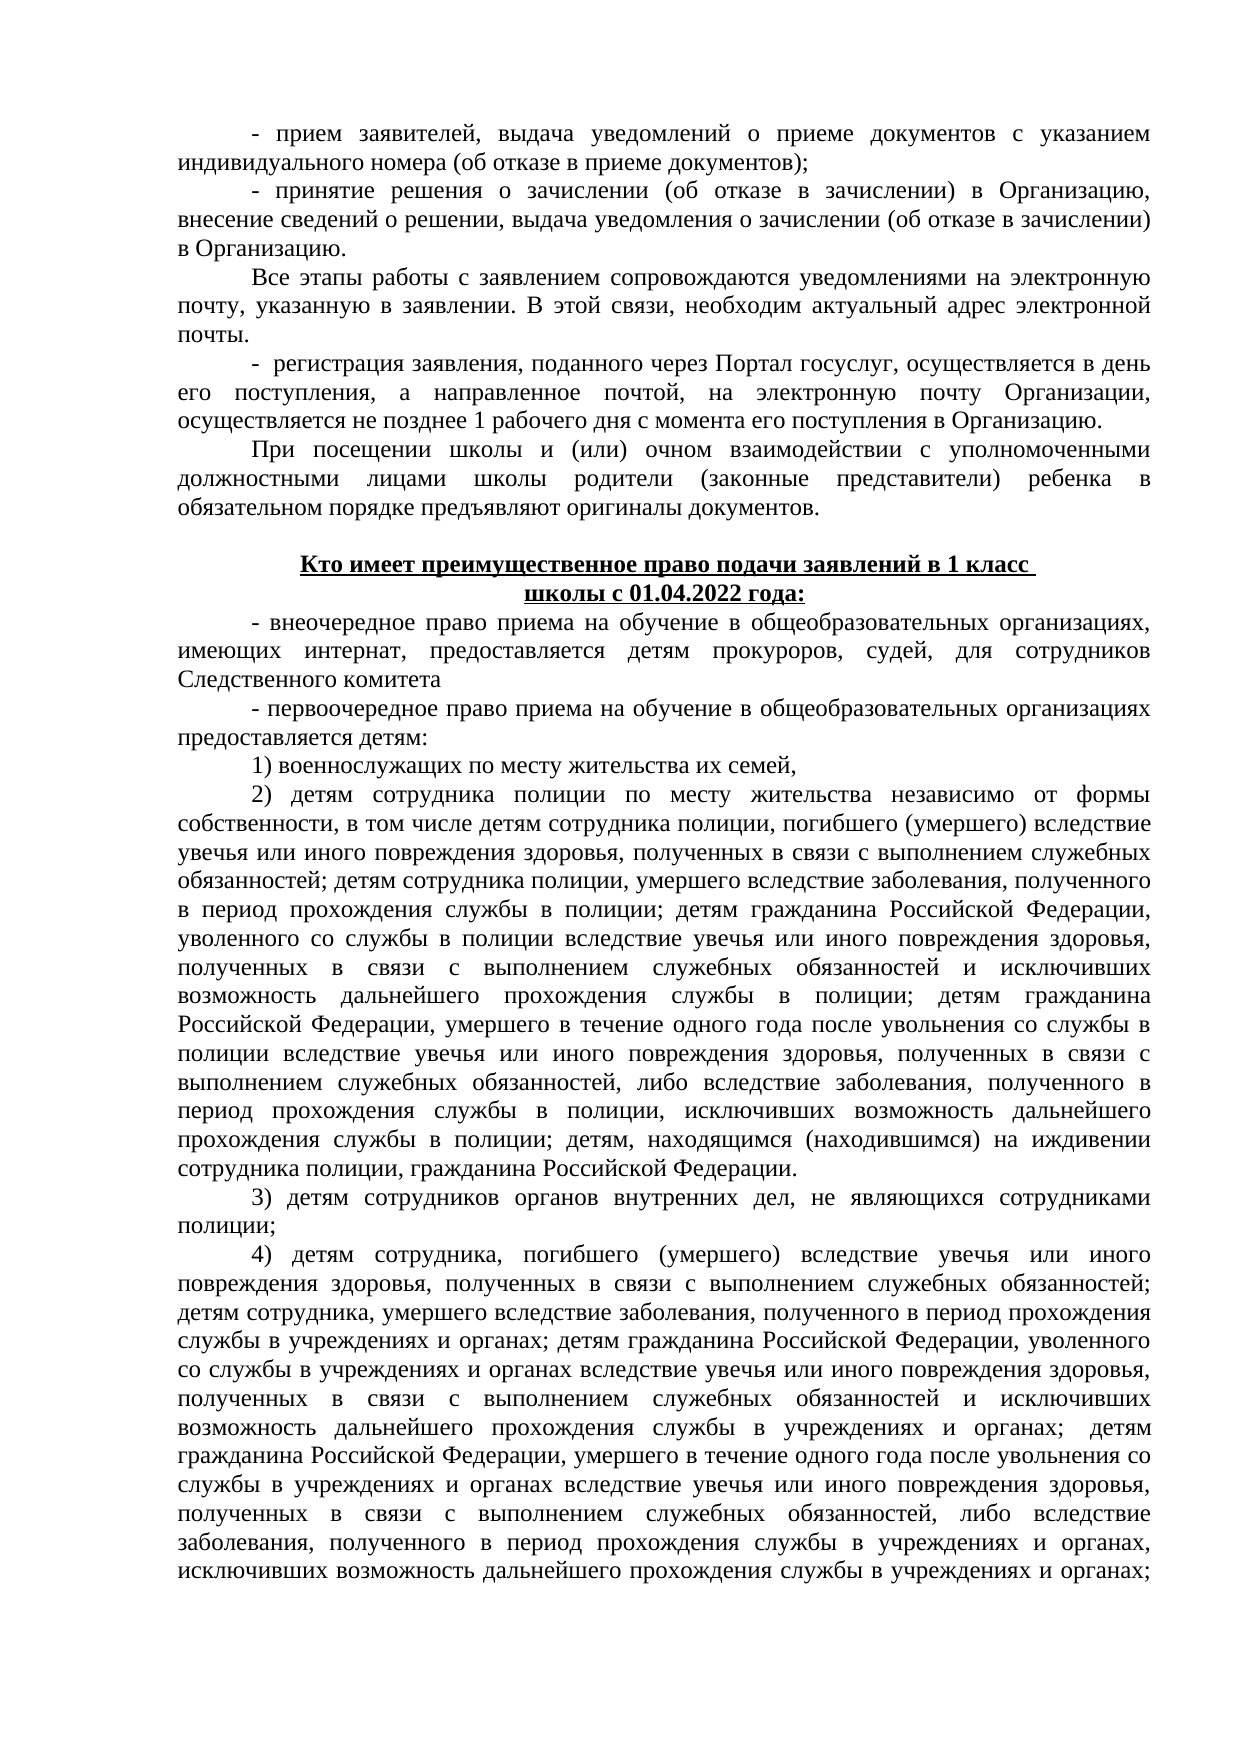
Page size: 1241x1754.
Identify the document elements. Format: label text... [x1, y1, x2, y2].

text 1) военнослужащих по месту жительства их семей, [177, 751, 1152, 779]
text - регистрация заявления, поданного через Портал госуслуг, осуществляется в день его поступления, а направленное почтой, на электронную почту Организации, осуществляется не позднее 1 рабочего дня с момента его поступления в Организацию. [177, 348, 1152, 434]
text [177, 1239, 1152, 1584]
text - первоочередное право приема на обучение в общеобразовательных организациях предоставляется детям: [177, 693, 1152, 751]
text При посещении школы и (или) очном взаимодействии с уполномоченными должностными лицами школы родители (законные представители) ребенка в обязательном порядке предъявляют оригиналы документов. [177, 434, 1152, 521]
text - принятие решения о зачислении (об отказе в зачислении) в Организацию, внесение сведений о решении, выдача уведомления о зачислении (об отказе в зачислении) в Организацию. [177, 176, 1152, 262]
text - внеочередное право приема на обучение в общеобразовательных организациях, имеющих интернат, предоставляется детям прокуроров, судей, для сотрудников Следственного комитета [177, 607, 1152, 693]
text 3) детям сотрудников органов внутренних дел, не являющихся сотрудниками полиции; [177, 1182, 1152, 1239]
text школы с 01.04.2022 года: [177, 578, 1152, 607]
text Кто имеет преимущественное право подачи заявлений в 1 класс [177, 549, 1152, 578]
text - прием заявителей, выдача уведомлений о приеме документов с указанием индивидуального номера (об отказе в приеме документов); [177, 118, 1152, 176]
text 2) детям сотрудника полиции по месту жительства независимо от формы собственности, в том числе детям сотрудника полиции, погибшего (умершего) вследствие увечья или иного повреждения здоровья, полученных в связи с выполнением служебных обязанностей; детям сотрудника полиции, умершего вследствие заболевания, полученного в период прохождения службы в полиции; детям гражданина Российской Федерации, уволенного со службы в полиции вследствие увечья или иного повреждения здоровья, полученных в связи с выполнением служебных обязанностей и исключивших возможность дальнейшего прохождения службы в полиции; детям гражданина Российской Федерации, умершего в течение одного года после увольнения со службы в полиции вследствие увечья или иного повреждения здоровья, полученных в связи с выполнением служебных обязанностей, либо вследствие заболевания, полученного в период прохождения службы в полиции, исключивших возможность дальнейшего прохождения службы в полиции; детям, находящимся (находившимся) на иждивении сотрудника полиции, гражданина Российской Федерации. [177, 779, 1152, 1182]
text Все этапы работы с заявлением сопровождаются уведомлениями на электронную почту, указанную в заявлении. В этой связи, необходим актуальный адрес электронной почты. [177, 262, 1152, 348]
